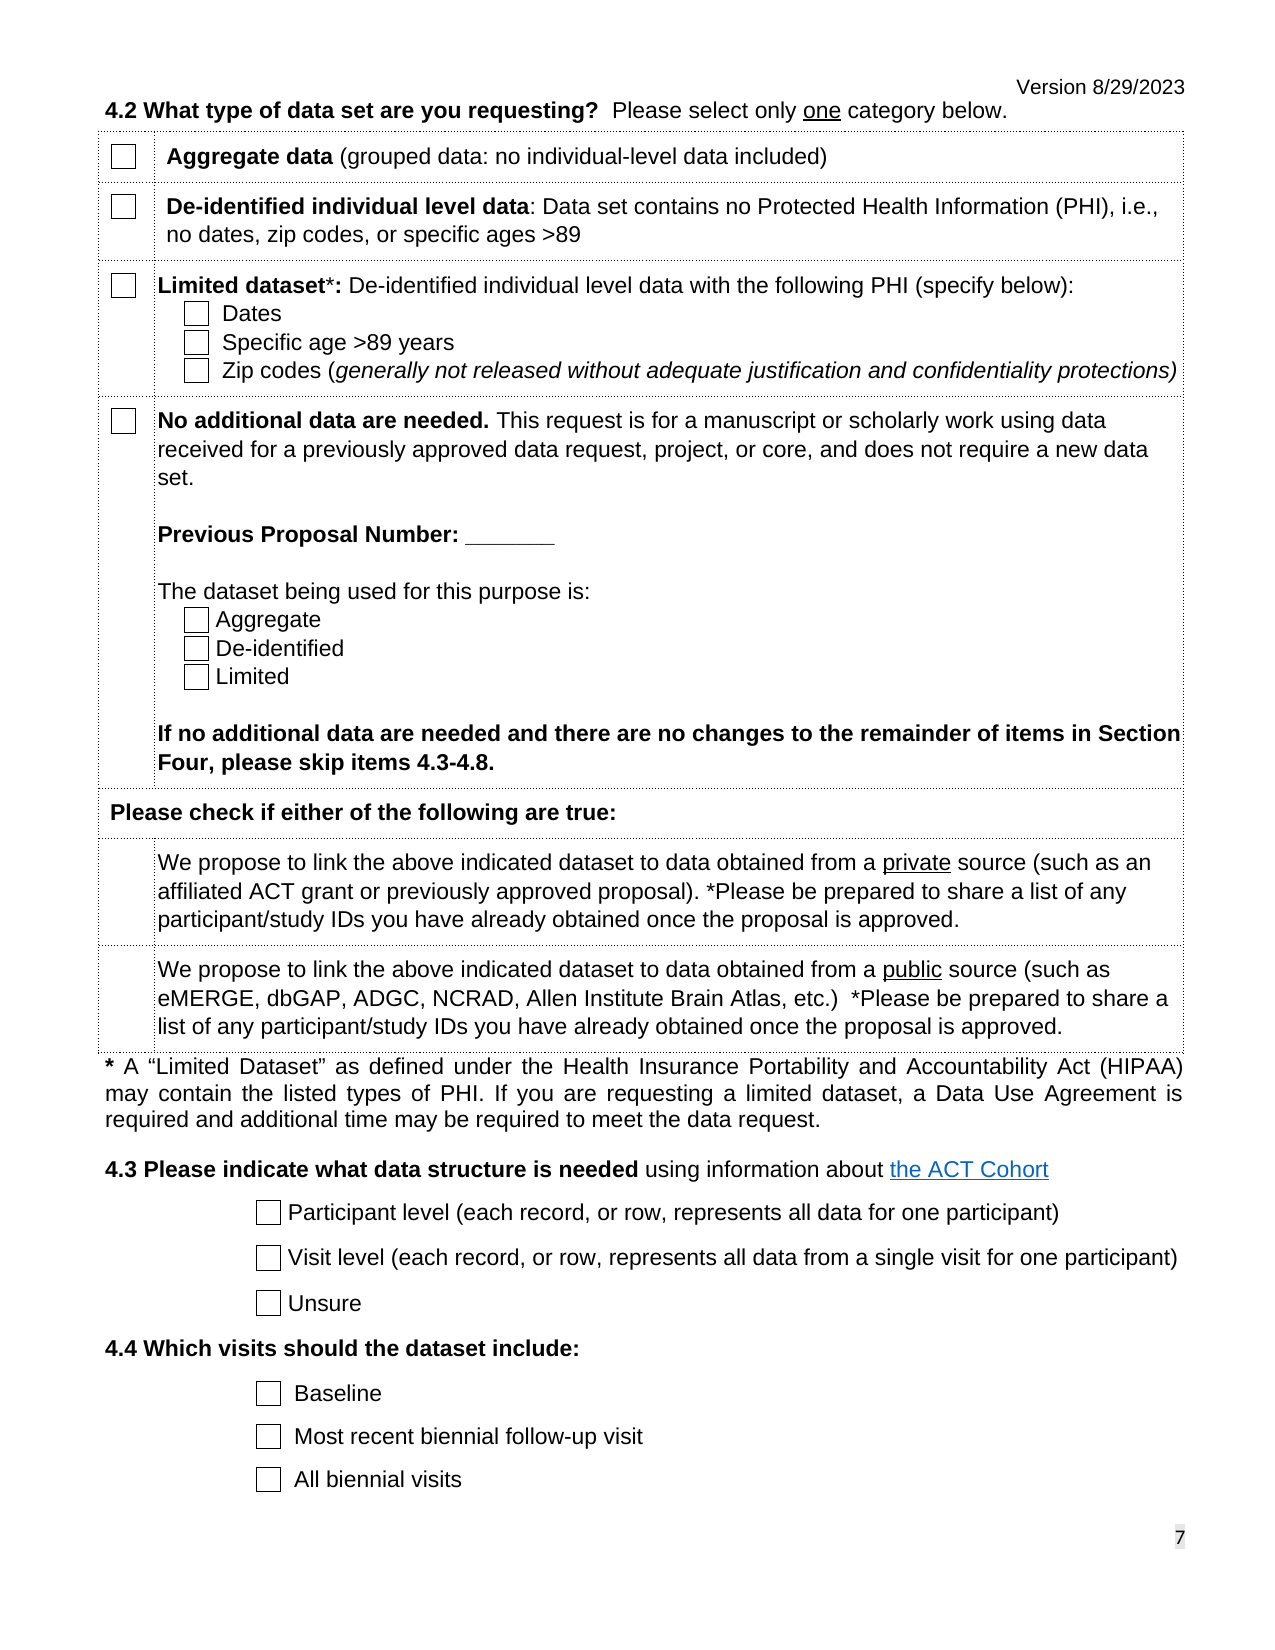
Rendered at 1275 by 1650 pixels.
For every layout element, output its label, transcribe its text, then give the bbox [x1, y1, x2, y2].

text Participant level (each record, or row, represents all data for one participant) [180, 1199, 1185, 1226]
table_header [98, 131, 154, 182]
table_cell [98, 396, 154, 787]
text Unsure [180, 1289, 1185, 1316]
text Visit level (each record, or row, represents all data from a single visit for one participant) [180, 1244, 1185, 1271]
text Most recent biennial follow-up visit [255, 1423, 1185, 1449]
text Baseline [255, 1380, 1185, 1406]
table_cell We propose to link the above indicated dataset to data obtained from a public source (such as eMERGE, dbGAP, ADGC, NCRAD, Allen Institute Brain Atlas, etc.) *Please be prepared to share a list of any participant/study IDs you have already obtained once the proposal is approved. [154, 945, 1183, 1052]
table_cell We propose to link the above indicated dataset to data obtained from a private source (such as an affiliated ACT grant or previously approved proposal). *Please be prepared to share a list of any participant/study IDs you have already obtained once the proposal is approved. [154, 838, 1183, 945]
table_cell No additional data are needed. This request is for a manuscript or scholarly work using data received for a previously approved data request, project, or core, and does not require a new data set. Previous Proposal Number: _______ The dataset being used for this purpose is: Aggregate De-identified Limited If no additional data are needed and there are no changes to the remainder of items in Section Four, please skip items 4.3-4.8. [154, 396, 1183, 787]
table_cell [98, 260, 154, 396]
table_cell Please check if either of the following are true: [98, 788, 1183, 838]
text 4.3 Please indicate what data structure is needed using information about the ACT Cohort [105, 1159, 1185, 1183]
table_cell [98, 945, 154, 1052]
table_cell Limited dataset*: De-identified individual level data with the following PHI (specify below): Dates Specific age >89 years Zip codes (generally not released without adequate justification and confidentiality protections) [154, 260, 1183, 396]
text * A “Limited Dataset” as defined under the Health Insurance Portability and Accountability Act (HIPAA) may contain the listed types of PHI. If you are requesting a limited dataset, a Data Use Agreement is required and additional time may be required to meet the data request. [105, 1053, 1185, 1132]
table_cell De-identified individual level data: Data set contains no Protected Health Information (PHI), i.e., no dates, zip codes, or specific ages >89 [154, 182, 1183, 260]
text 4.4 Which visits should the dataset include: [105, 1334, 1185, 1361]
table_cell [98, 838, 154, 945]
text All biennial visits [255, 1466, 1185, 1492]
text 4.2 What type of data set are you requesting? Please select only one category below. [105, 99, 1185, 123]
table_header Aggregate data (grouped data: no individual-level data included) [154, 131, 1183, 182]
table_cell [98, 182, 154, 260]
